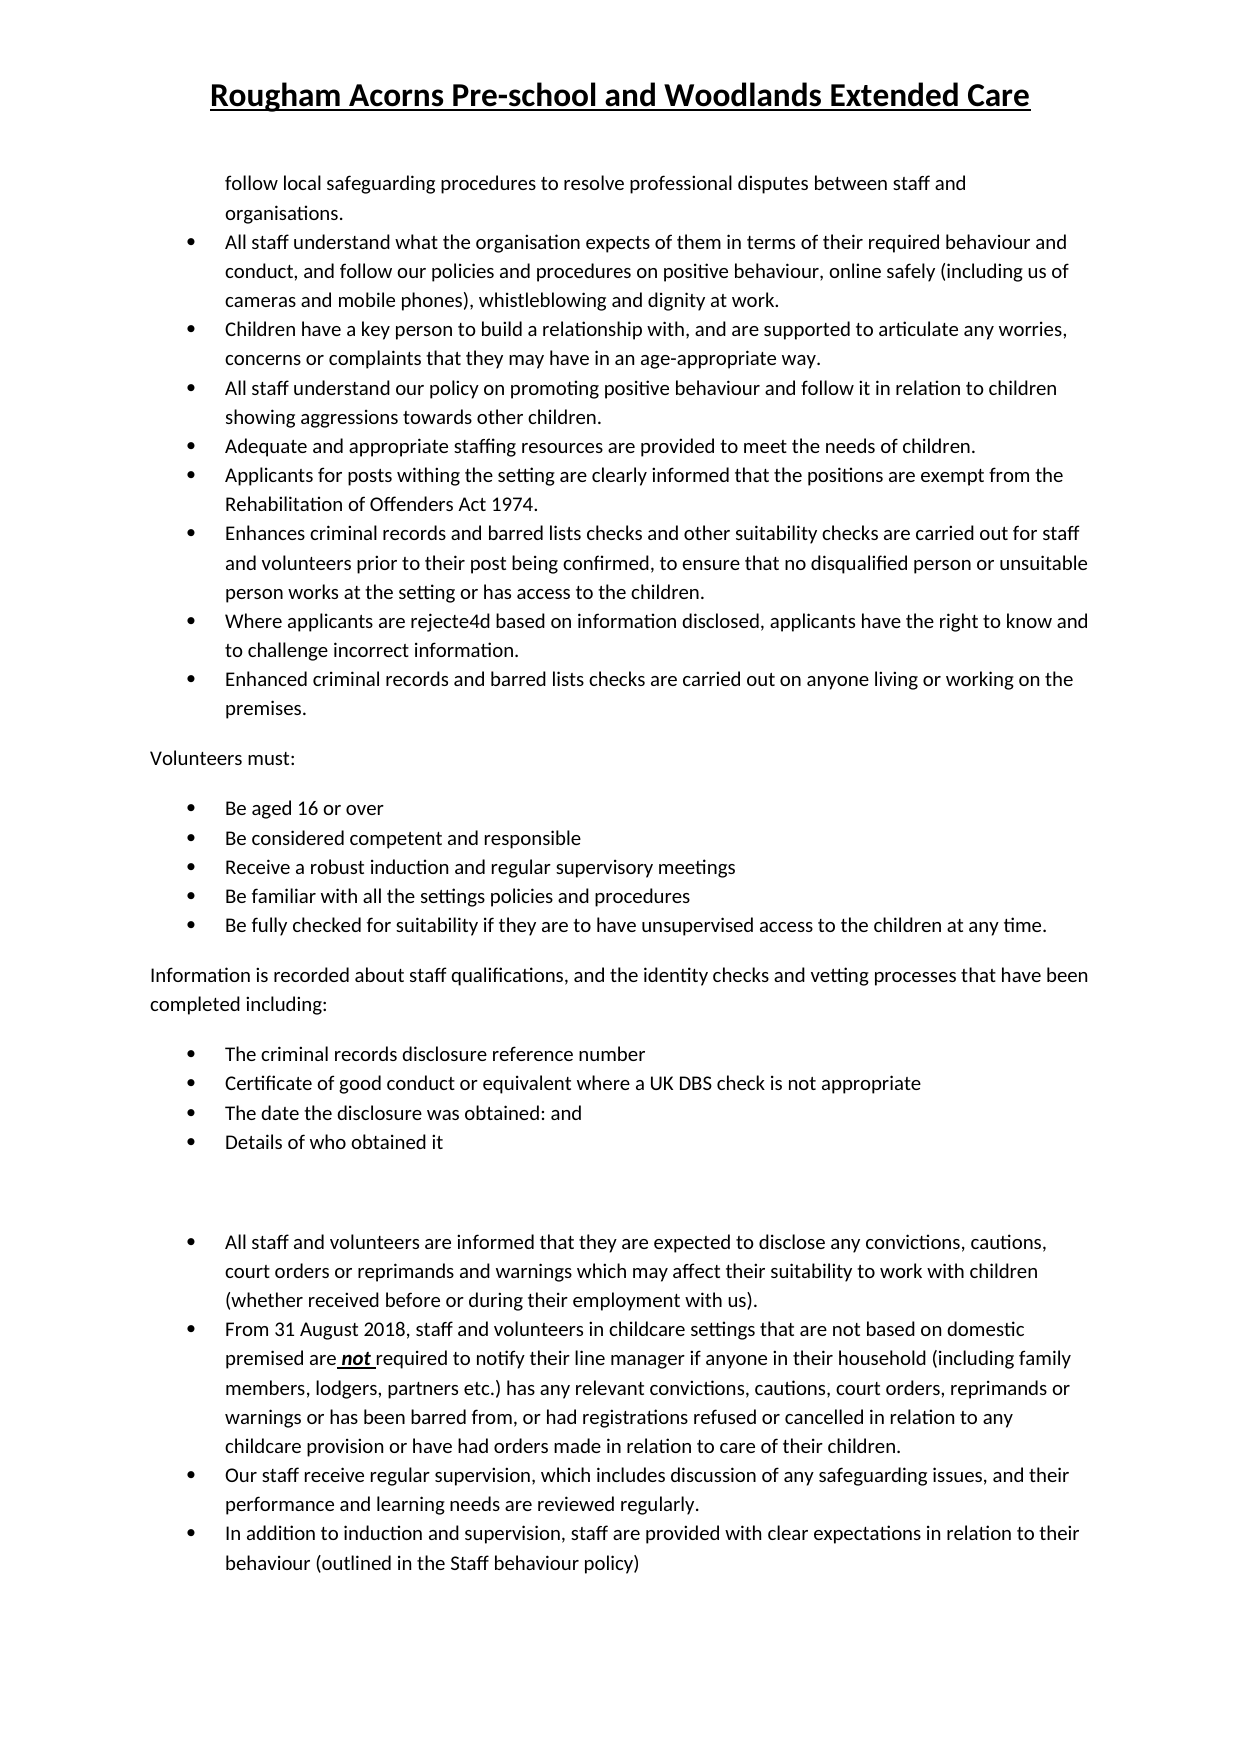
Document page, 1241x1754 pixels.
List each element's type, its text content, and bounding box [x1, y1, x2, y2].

text Information is recorded about staff qualifications, and the identity checks and vetting processes that have been completed including: [150, 962, 1090, 1017]
list From 31 August 2018, staff and volunteers in childcare settings that are not based on domestic premised are not required to notify their line manager if anyone in their household (including family members, lodgers, partners etc.) has any relevant convictions, cautions, court orders, reprimands or warnings or has been barred from, or had registrations refused or cancelled in relation to any childcare provision or have had orders made in relation to care of their children. [187, 1316, 1090, 1458]
list Enhances criminal records and barred lists checks and other suitability checks are carried out for staff and volunteers prior to their post being confirmed, to ensure that no disqualified person or unsuitable person works at the setting or has access to the children. [187, 521, 1090, 604]
list Be aged 16 or over [187, 796, 1090, 821]
list In addition to induction and supervision, staff are provided with clear expectations in relation to their behaviour (outlined in the Staff behaviour policy) [187, 1521, 1090, 1575]
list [187, 171, 1090, 225]
list The criminal records disclosure reference number [187, 1041, 1090, 1067]
list Where applicants are rejecte4d based on information disclosed, applicants have the right to know and to challenge incorrect information. [187, 608, 1090, 663]
list Applicants for posts withing the setting are clearly informed that the positions are exempt from the Rehabilitation of Offenders Act 1974. [187, 462, 1090, 517]
list Be considered competent and responsible [187, 825, 1090, 850]
list All staff understand what the organisation expects of them in terms of their required behaviour and conduct, and follow our policies and procedures on positive behaviour, online safely (including us of cameras and mobile phones), whistleblowing and dignity at work. [187, 229, 1090, 313]
list Adequate and appropriate staffing resources are provided to meet the needs of children. [187, 433, 1090, 458]
list Details of who obtained it [187, 1129, 1090, 1154]
list Children have a key person to build a relationship with, and are supported to articulate any worries, concerns or complaints that they may have in an age-appropriate way. [187, 316, 1090, 371]
list Be familiar with all the settings policies and procedures [187, 883, 1090, 908]
list The date the disclosure was obtained: and [187, 1100, 1090, 1125]
list All staff and volunteers are informed that they are expected to disclose any convictions, cautions, court orders or reprimands and warnings which may affect their suitability to work with children (whether received before or during their employment with us). [187, 1229, 1090, 1313]
list All staff understand our policy on promoting positive behaviour and follow it in relation to children showing aggressions towards other children. [187, 375, 1090, 429]
list Be fully checked for suitability if they are to have unsupervised access to the children at any time. [187, 912, 1090, 938]
list Our staff receive regular supervision, which includes discussion of any safeguarding issues, and their performance and learning needs are reviewed regularly. [187, 1462, 1090, 1517]
list Receive a robust induction and regular supervisory meetings [187, 854, 1090, 879]
list Certificate of good conduct or equivalent where a UK DBS check is not appropriate [187, 1071, 1090, 1096]
list Enhanced criminal records and barred lists checks are carried out on anyone living or working on the premises. [187, 666, 1090, 721]
text Volunteers must: [150, 746, 1090, 771]
